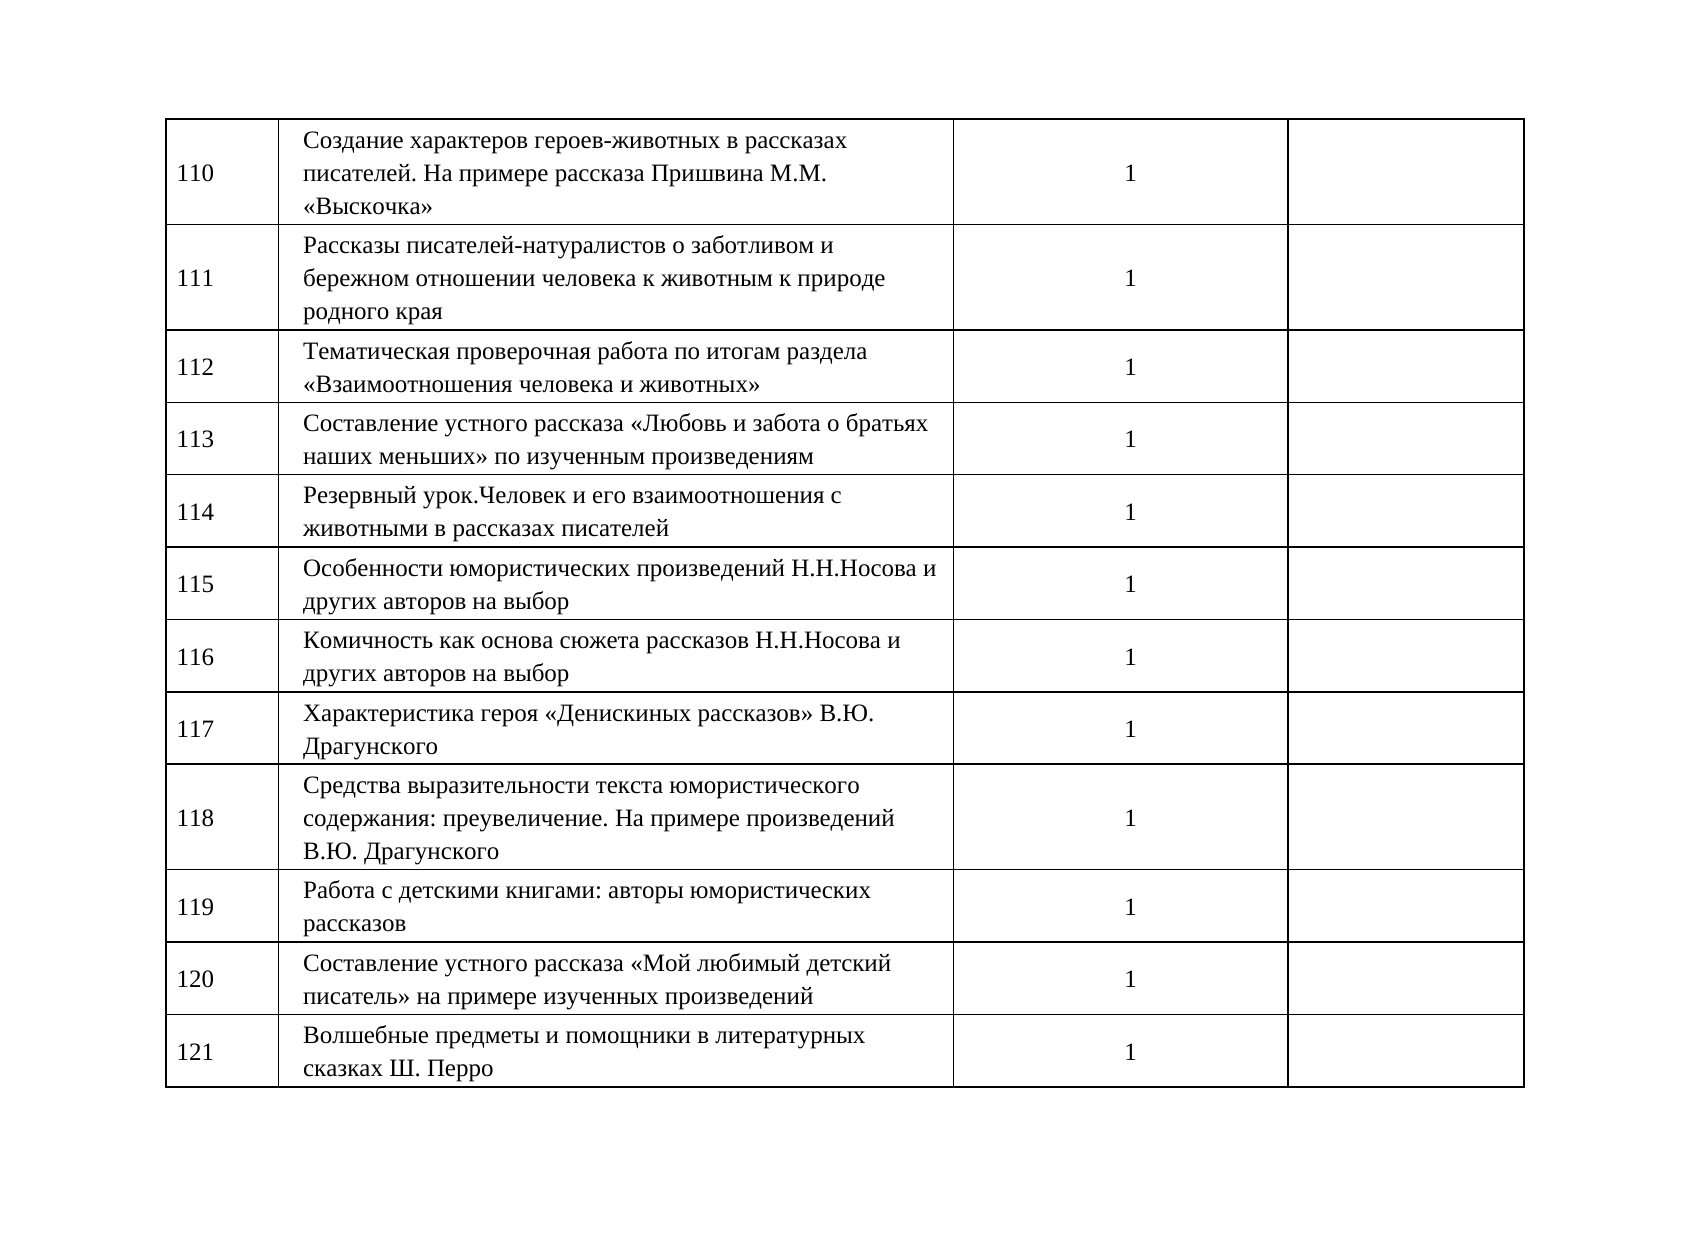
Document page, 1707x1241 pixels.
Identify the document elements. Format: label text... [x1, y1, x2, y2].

table_cell [1289, 693, 1523, 763]
table_cell 118 [167, 765, 278, 869]
table_cell 110 [167, 120, 278, 223]
table_cell [1289, 120, 1523, 223]
table_cell 1 [954, 765, 1287, 869]
table_cell [1289, 943, 1523, 1013]
table_cell 117 [167, 693, 278, 763]
table_cell Средства выразительности текста юмористического содержания: преувеличение. На примере произведений В.Ю. Драгунского [279, 765, 953, 869]
table_cell [1289, 225, 1523, 329]
table_cell Особенности юмористических произведений Н.Н.Носова и других авторов на выбор [279, 548, 953, 618]
table_cell Работа с детскими книгами: авторы юмористических рассказов [279, 870, 953, 941]
table_cell 111 [167, 225, 278, 329]
table_cell [1289, 475, 1523, 546]
table_cell Волшебные предметы и помощники в литературных сказках Ш. Перро [279, 1015, 953, 1086]
table_cell [1289, 548, 1523, 618]
table_cell 1 [954, 693, 1287, 763]
table_cell 112 [167, 331, 278, 401]
table_cell 121 [167, 1015, 278, 1086]
table_cell Составление устного рассказа «Мой любимый детский писатель» на примере изученных произведений [279, 943, 953, 1013]
table_cell [1289, 765, 1523, 869]
table_cell 1 [954, 620, 1287, 691]
table_cell 119 [167, 870, 278, 941]
table_cell 113 [167, 403, 278, 474]
table_cell 120 [167, 943, 278, 1013]
table_cell 1 [954, 475, 1287, 546]
table_cell 1 [954, 120, 1287, 223]
table_cell 1 [954, 1015, 1287, 1086]
table_cell Составление устного рассказа «Любовь и забота о братьях наших меньших» по изученным произведениям [279, 403, 953, 474]
table_cell [1289, 870, 1523, 941]
table_cell 115 [167, 548, 278, 618]
table_cell 1 [954, 331, 1287, 401]
table_cell [1289, 403, 1523, 474]
table_cell [1289, 331, 1523, 401]
table_cell Резервный урок.Человек и его взаимоотношения с животными в рассказах писателей [279, 475, 953, 546]
table_cell Тематическая проверочная работа по итогам раздела «Взаимоотношения человека и животных» [279, 331, 953, 401]
table_cell 1 [954, 548, 1287, 618]
table_cell 116 [167, 620, 278, 691]
table_cell 1 [954, 943, 1287, 1013]
table_cell Рассказы писателей-натуралистов о заботливом и бережном отношении человека к животным к природе родного края [279, 225, 953, 329]
table_cell [1289, 620, 1523, 691]
table_cell 1 [954, 870, 1287, 941]
table_cell Создание характеров героев-животных в рассказах писателей. На примере рассказа Пришвина М.М. «Выскочка» [279, 120, 953, 223]
table_cell 1 [954, 403, 1287, 474]
table_cell Комичность как основа сюжета рассказов Н.Н.Носова и других авторов на выбор [279, 620, 953, 691]
table_cell 1 [954, 225, 1287, 329]
table_cell Характеристика героя «Денискиных рассказов» В.Ю. Драгунского [279, 693, 953, 763]
table_cell [1289, 1015, 1523, 1086]
table_cell 114 [167, 475, 278, 546]
